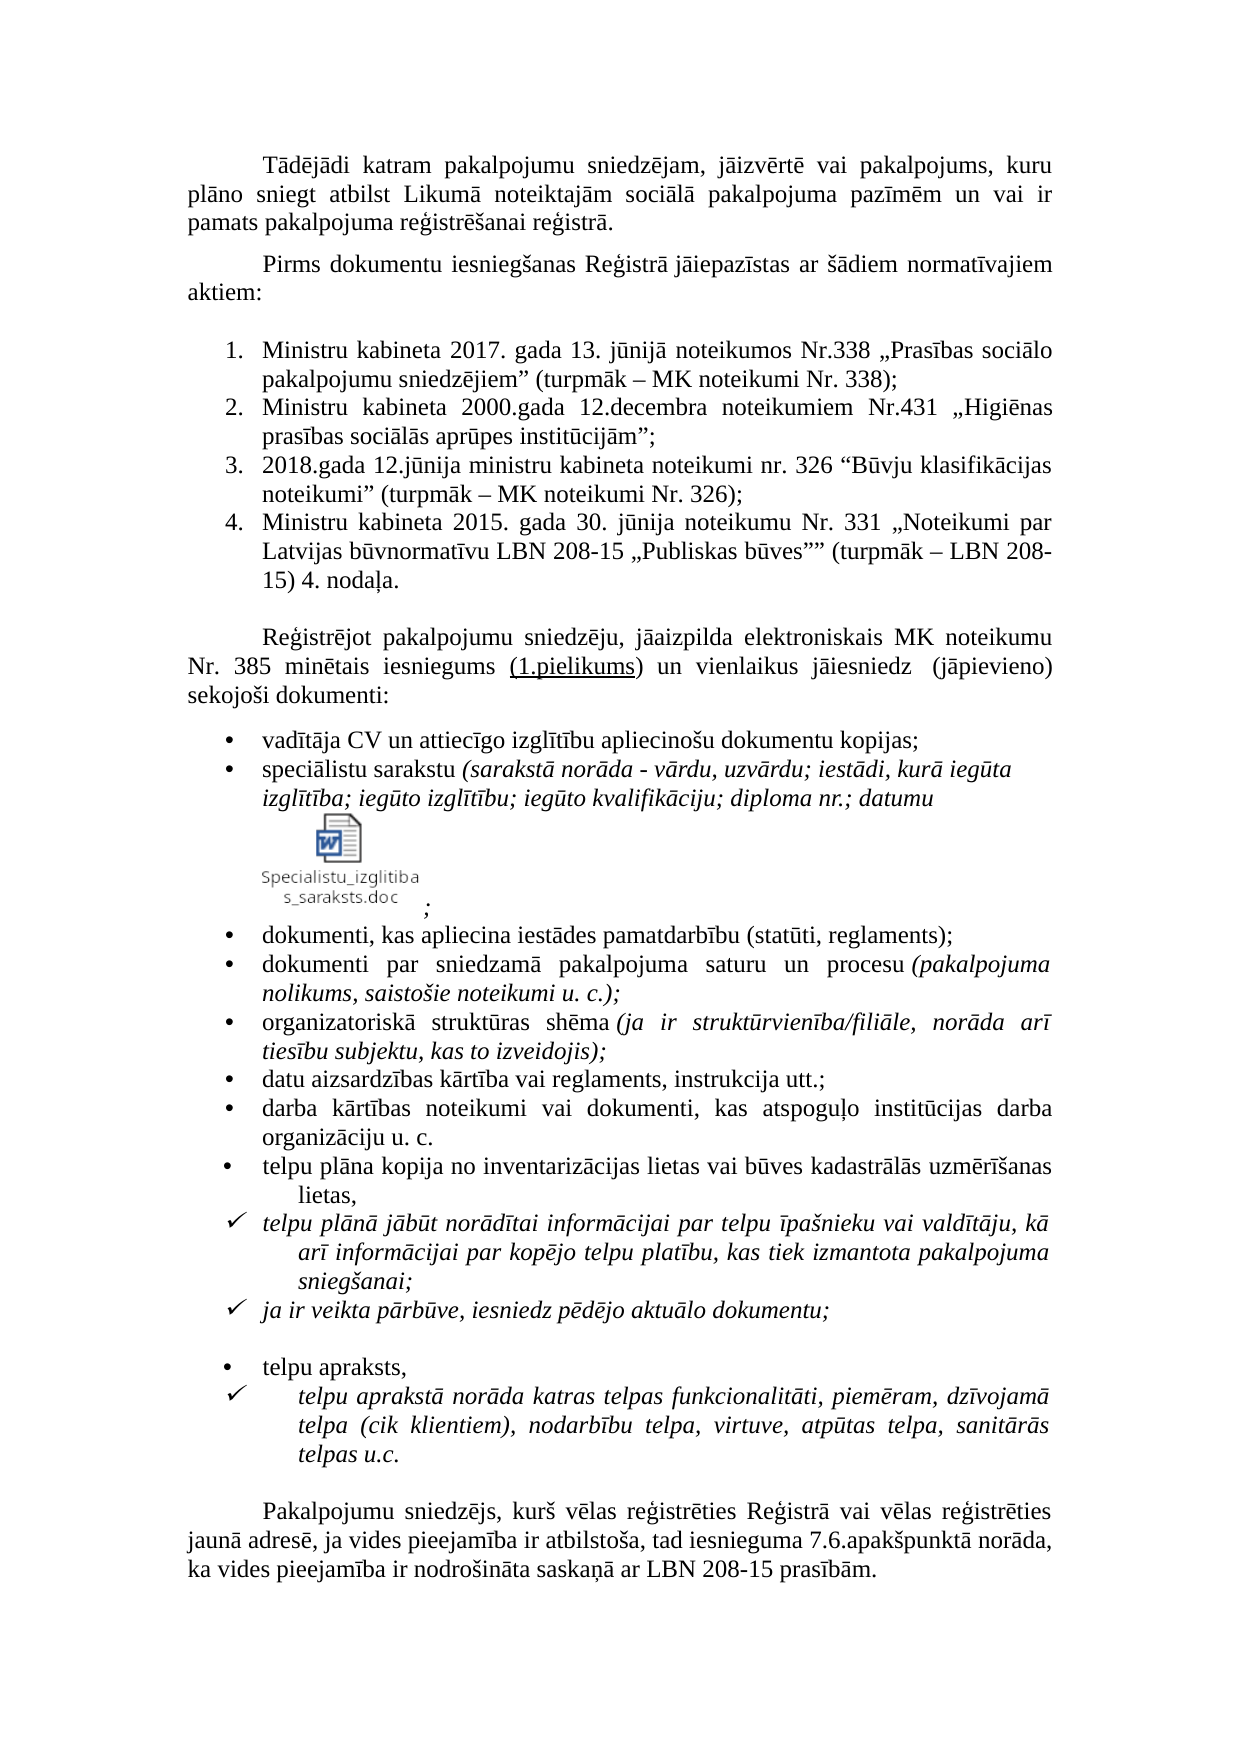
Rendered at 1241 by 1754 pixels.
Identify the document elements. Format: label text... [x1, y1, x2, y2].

list telpu plānā jābūt norādītai informācijai par telpu īpašnieku vai valdītāju, kā arī informācijai par kopējo telpu platību, kas tiek izmantota pakalpojuma sniegšanai; [223, 1208, 1053, 1295]
list telpu plāna kopija no inventarizācijas lietas vai būves kadastrālās uzmērīšanas lietas, [223, 1151, 1053, 1208]
list telpu aprakstā norāda katras telpas funkcionalitāti, piemēram, dzīvojamā telpa (cik klientiem), nodarbību telpa, virtuve, atpūtas telpa, sanitārās telpas u.c. [223, 1381, 1053, 1467]
list dokumenti par sniedzamā pakalpojuma saturu un procesu (pakalpojuma nolikums, saistošie noteikumi u. c.); [225, 949, 1053, 1007]
list telpu apraksts, [223, 1352, 1053, 1381]
text Reģistrējot pakalpojumu sniedzēju, jāaizpilda elektroniskais MK noteikumu Nr. 385 minētais iesniegums (1.pielikums) un vienlaikus jāiesniedz (jāpievieno) sekojoši dokumenti: [187, 622, 1053, 709]
text Pakalpojumu sniedzējs, kurš vēlas reģistrēties Reģistrā vai vēlas reģistrēties jaunā adresē, ja vides pieejamība ir atbilstoša, tad iesnieguma 7.6.apakšpunktā norāda, ka vides pieejamība ir nodrošināta saskaņā ar LBN 208-15 prasībām. [187, 1496, 1053, 1582]
list 2018.gada 12.jūnija ministru kabineta noteikumi nr. 326 “Būvju klasifikācijas noteikumi” (turpmāk – MK noteikumi Nr. 326); [225, 450, 1053, 507]
list darba kārtības noteikumi vai dokumenti, kas atspoguļo institūcijas darba organizāciju u. c. [225, 1093, 1053, 1151]
list organizatoriskā struktūras shēma (ja ir struktūrvienība/filiāle, norāda arī tiesību subjektu, kas to izveidojis); [225, 1007, 1053, 1064]
text Pirms dokumentu iesniegšanas Reģistrā jāiepazīstas ar šādiem normatīvajiem aktiem: [187, 249, 1053, 306]
list datu aizsardzības kārtība vai reglaments, instrukcija utt.; [225, 1064, 1053, 1093]
list Ministru kabineta 2000.gada 12.decembra noteikumiem Nr.431 „Higiēnas prasības sociālās aprūpes institūcijām”; [225, 392, 1053, 450]
list Ministru kabineta 2017. gada 13. jūnijā noteikumos Nr.338 „Prasības sociālo pakalpojumu sniedzējiem” (turpmāk – MK noteikumi Nr. 338); [225, 335, 1053, 392]
list vadītāja CV un attiecīgo izglītību apliecinošu dokumentu kopijas; [225, 725, 1053, 754]
list speciālistu sarakstu (sarakstā norāda - vārdu, uzvārdu; iestādi, kurā iegūta izglītība; iegūto izglītību; iegūto kvalifikāciju; diploma nr.; datumu; [225, 754, 1053, 920]
list ja ir veikta pārbūve, iesniedz pēdējo aktuālo dokumentu; [223, 1295, 1053, 1323]
list dokumenti, kas apliecina iestādes pamatdarbību (statūti, reglaments); [225, 920, 1053, 949]
text Tādējādi katram pakalpojumu sniedzējam, jāizvērtē vai pakalpojums, kuru plāno sniegt atbilst Likumā noteiktajām sociālā pakalpojuma pazīmēm un vai ir pamats pakalpojuma reģistrēšanai reģistrā. [187, 150, 1053, 236]
list Ministru kabineta 2015. gada 30. jūnija noteikumu Nr. 331 „Noteikumi par Latvijas būvnormatīvu LBN 208-15 „Publiskas būves”” (turpmāk – LBN 208-15) 4. nodaļa. [225, 507, 1053, 594]
